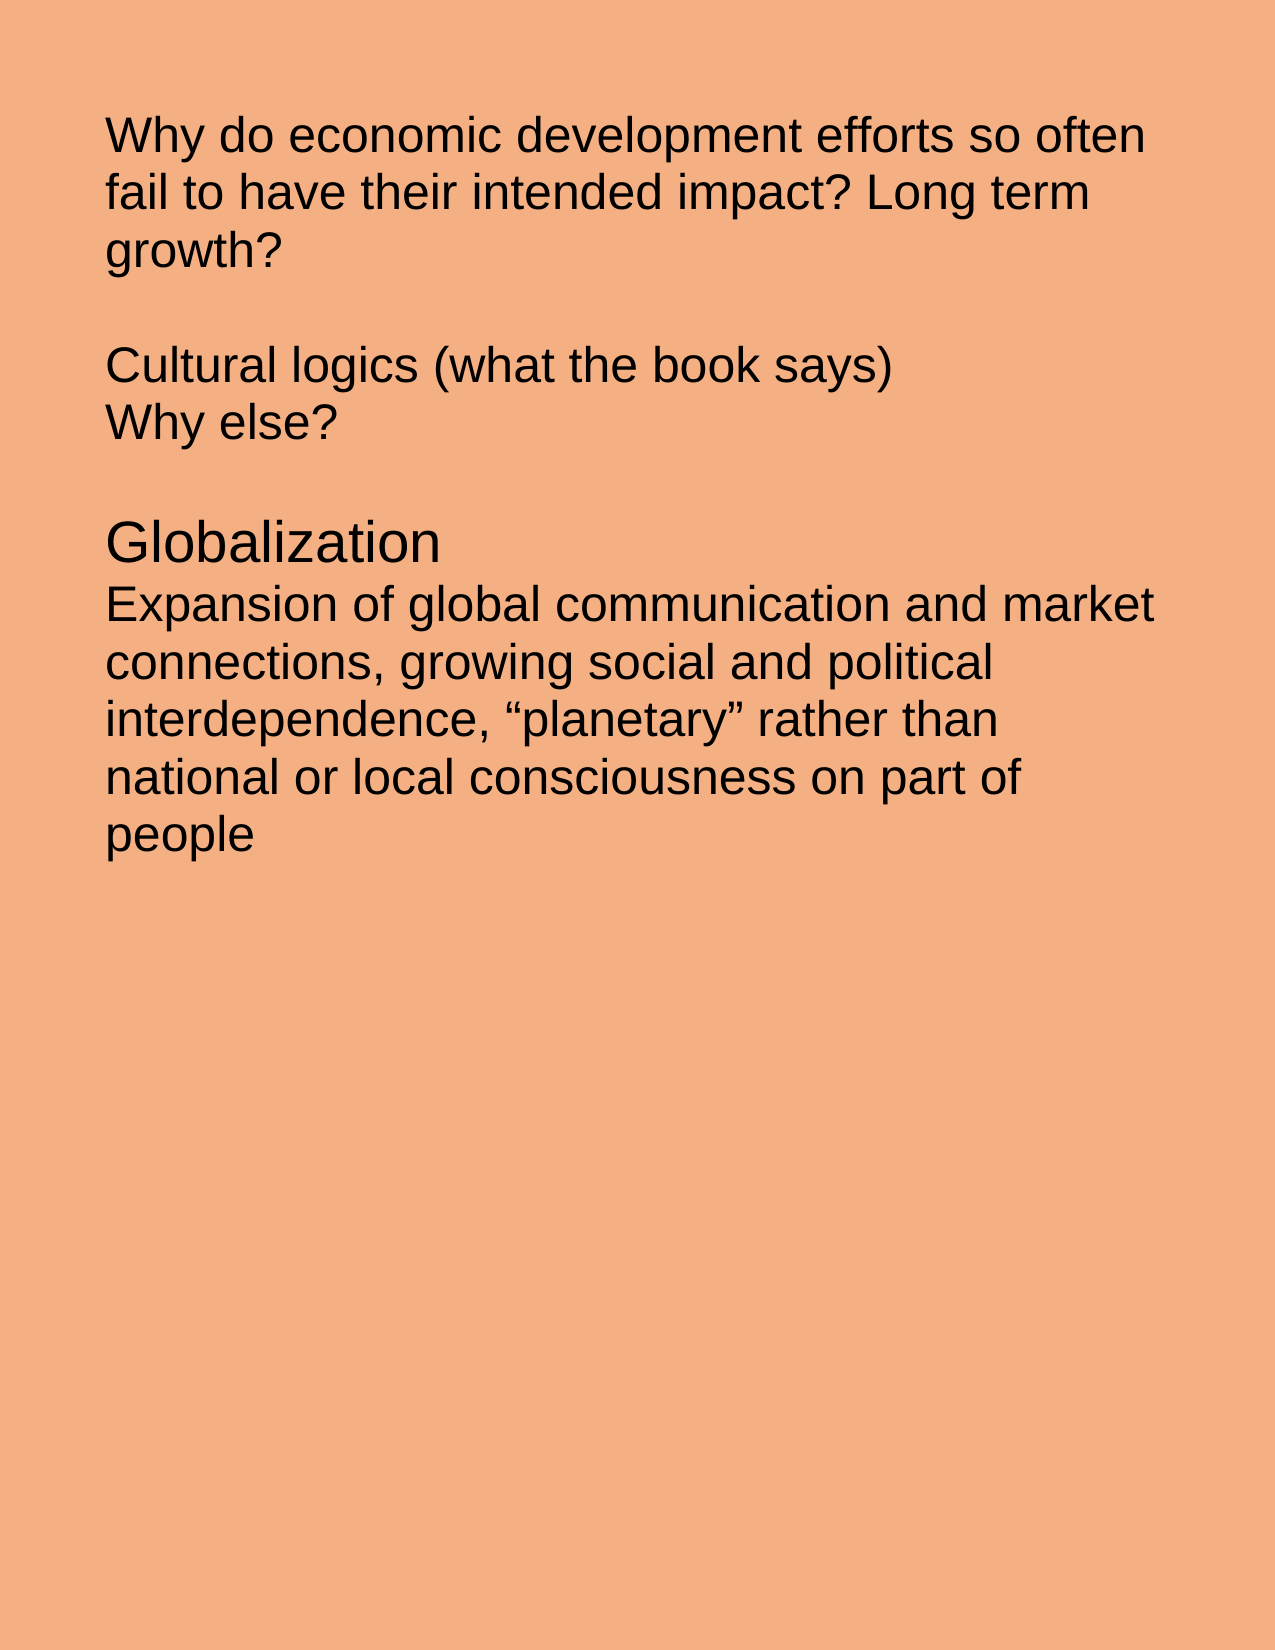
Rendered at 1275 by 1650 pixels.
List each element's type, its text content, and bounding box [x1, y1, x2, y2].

text Expansion of global communication and market connections, growing social and political interdependence, “planetary” rather than national or local consciousness on part of people [105, 574, 1170, 862]
text Globalization [105, 450, 1170, 574]
text Cultural logics (what the book says) [105, 335, 1170, 392]
text Why do economic development efforts so often fail to have their intended impact? Long term growth? [105, 105, 1170, 277]
text Why else? [105, 392, 1170, 450]
